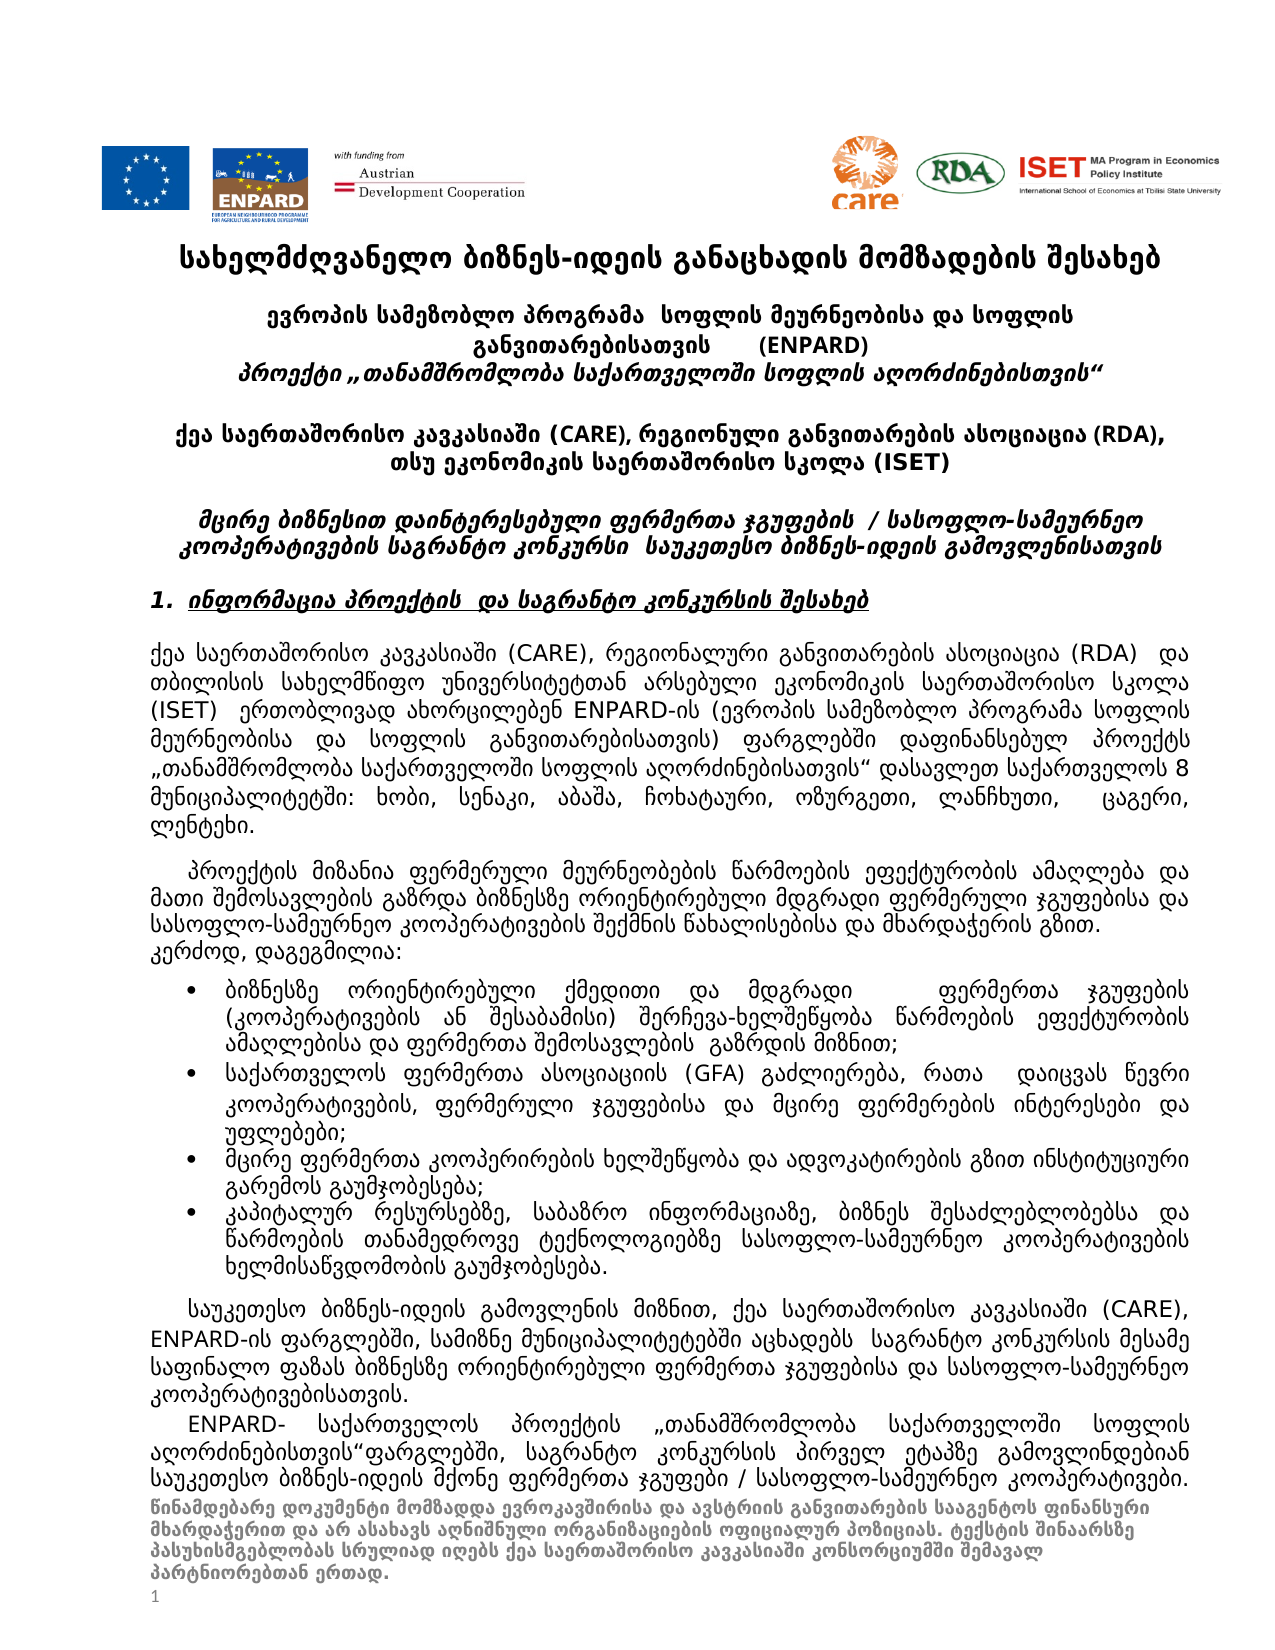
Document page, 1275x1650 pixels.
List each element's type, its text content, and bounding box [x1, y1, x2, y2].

list მცირე ფერმერთა კოოპერირების ხელშეწყობა და ადვოკატირების გზით ინსტიტუციური გარემოს გაუმჯობესება; [187, 1146, 1191, 1199]
picture [832, 135, 904, 208]
text პროექტი „თანამშრომლობა საქართველოში სოფლის აღორძინებისთვის“ [150, 360, 1191, 386]
list კაპიტალურ რესურსებზე, საბაზრო ინფორმაციაზე, ბიზნეს შესაძლებლობებსა და წარმოების თანამედროვე ტექნოლოგიებზე სასოფლო-სამეურნეო კოოპერატივების ხელმისაწვდომობის გაუმჯობესება. [187, 1199, 1191, 1279]
text სახელმძღვანელო ბიზნეს-იდეის განაცხადის მომზადების შესახებ [150, 241, 1191, 275]
text თსუ ეკონომიკის საერთაშორისო სკოლა (ISET) [150, 449, 1191, 476]
text პროექტის მიზანია ფერმერული მეურნეობების წარმოების ეფექტურობის ამაღლება და მათი შემოსავლების გაზრდა ბიზნესზე ორიენტირებული მდგრადი ფერმერული ჯგუფებისა და სასოფლო-სამეურნეო კოოპერატივების შექმნის წახალისებისა და მხარდაჭერის გზით. [150, 858, 1191, 938]
text ქეა საერთაშორისო კავკასიაში (CARE), რეგიონული განვითარების ასოციაცია (RDA), [150, 418, 1191, 449]
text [150, 1408, 1191, 1492]
text ქეა საერთაშორისო კავკასიაში (CARE), რეგიონალური განვითარების ასოციაცია (RDA) და თბილისის სახელმწიფო უნივერსიტეტთან არსებული ეკონომიკის საერთაშორისო სკოლა (ISET) ერთობლივად ახორცილებენ ENPARD-ის (ევროპის სამეზობლო პროგრამა სოფლის მეურნეობისა და სოფლის განვითარებისათვის) ფარგლებში დაფინანსებულ პროექტს „თანამშრომლობა საქართველოში სოფლის აღორძინებისათვის“ დასავლეთ საქართველოს 8 მუნიციპალიტეტში: ხობი, სენაკი, აბაშა, ჩოხატაური, ოზურგეთი, ლანჩხუთი, ცაგერი, ლენტეხი. [150, 640, 1191, 839]
list ინფორმაცია პროექტის და საგრანტო კონკურსის შესახებ [150, 587, 1191, 613]
text ევროპის სამეზობლო პროგრამა სოფლის მეურნეობისა და სოფლის განვითარებისათვის (ENPARD) [150, 302, 1191, 360]
picture [1014, 151, 1227, 200]
text კერძოდ, დაგეგმილია: [150, 938, 1191, 965]
picture [914, 151, 1007, 195]
picture [332, 150, 527, 202]
picture [101, 146, 190, 209]
list ბიზნესზე ორიენტირებული ქმედითი და მდგრადი ფერმერთა ჯგუფების (კოოპერატივების ან შესაბამისი) შერჩევა-ხელშეწყობა წარმოების ეფექტურობის ამაღლებისა და ფერმერთა შემოსავლების გაზრდის მიზნით; [187, 977, 1191, 1057]
text მცირე ბიზნესით დაინტერესებული ფერმერთა ჯგუფების / სასოფლო-სამეურნეო კოოპერატივების საგრანტო კონკურსი საუკეთესო ბიზნეს-იდეის გამოვლენისათვის [150, 507, 1191, 560]
text საუკეთესო ბიზნეს-იდეის გამოვლენის მიზნით, ქეა საერთაშორისო კავკასიაში (CARE), ENPARD-ის ფარგლებში, სამიზნე მუნიციპალიტეტებში აცხადებს საგრანტო კონკურსის მესამე საფინალო ფაზას ბიზნესზე ორიენტირებული ფერმერთა ჯგუფებისა და სასოფლო-სამეურნეო კოოპერატივებისათვის. [150, 1296, 1191, 1408]
picture [209, 145, 311, 229]
list საქართველოს ფერმერთა ასოციაციის (GFA) გაძლიერება, რათა დაიცვას წევრი კოოპერატივების, ფერმერული ჯგუფებისა და მცირე ფერმერების ინტერესები და უფლებები; [187, 1057, 1191, 1146]
